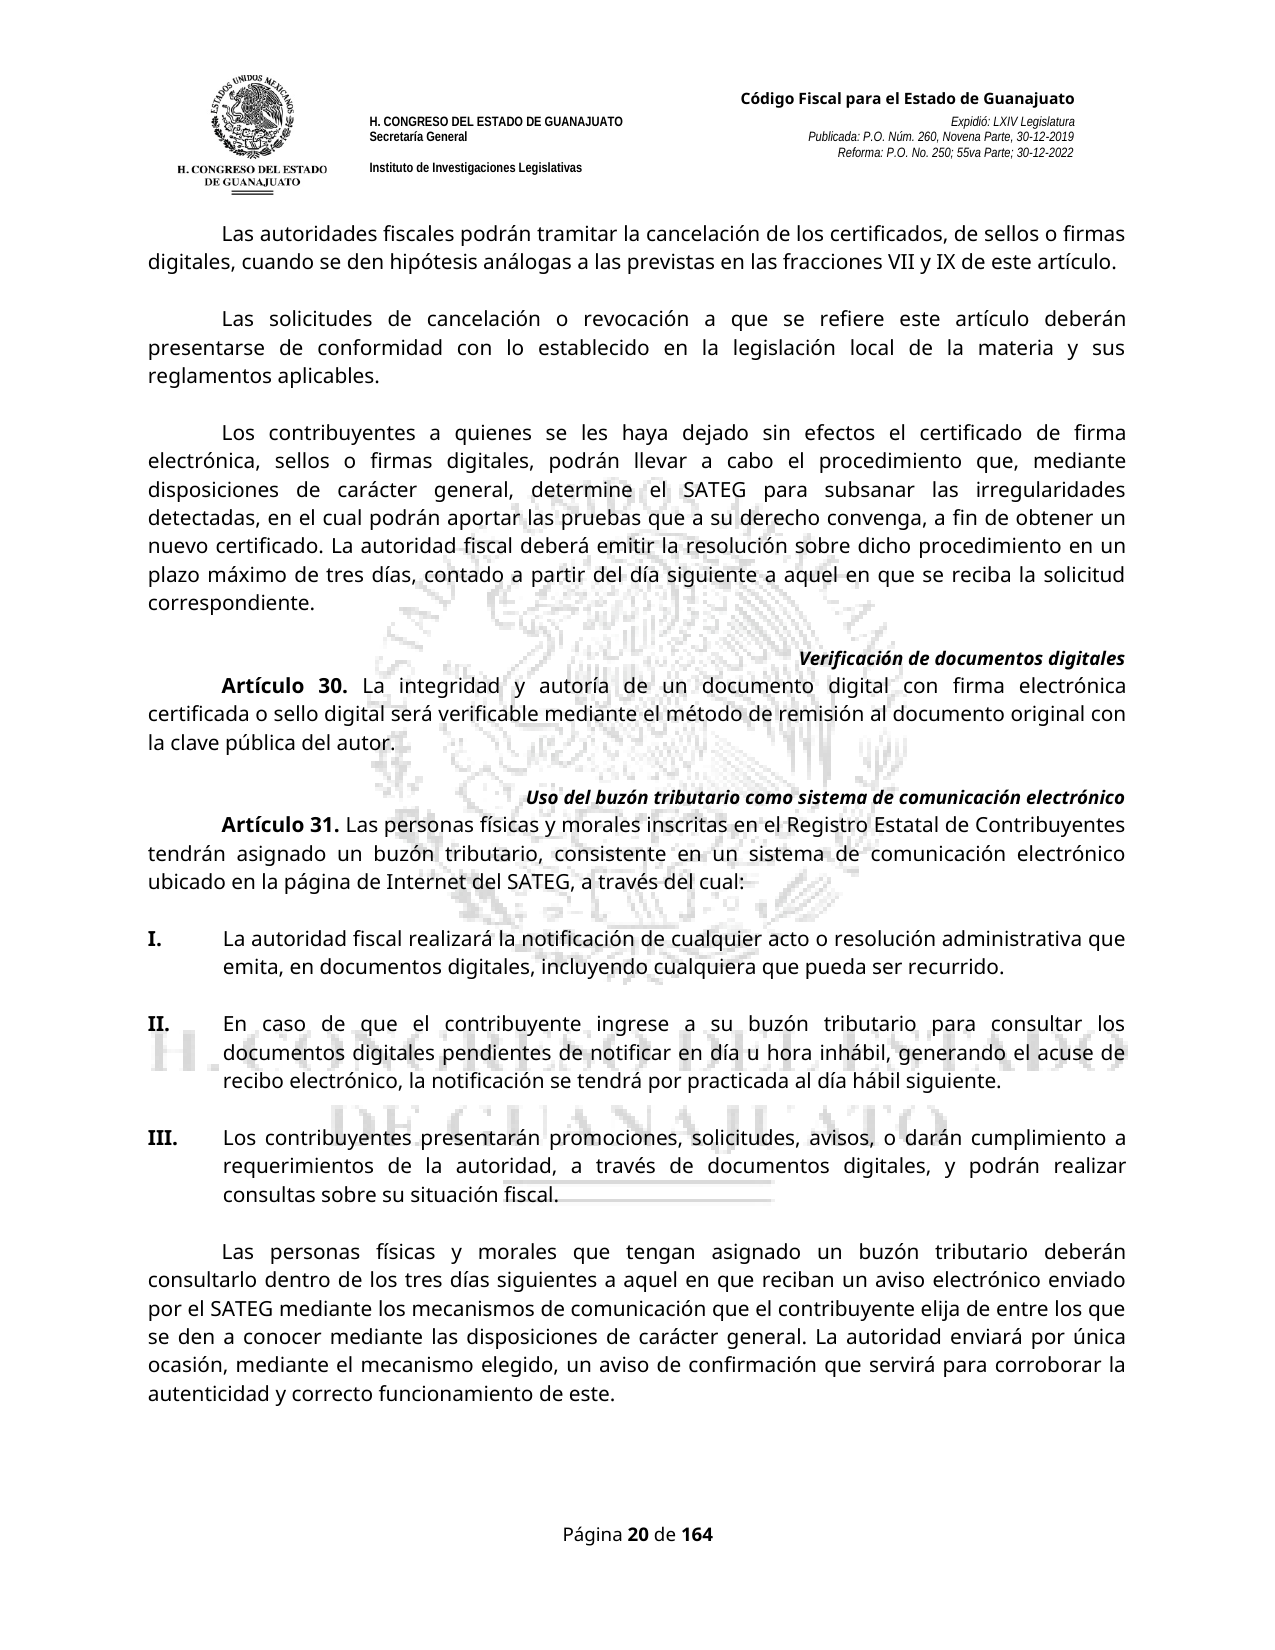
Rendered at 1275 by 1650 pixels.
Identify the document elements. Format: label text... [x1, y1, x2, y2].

list En caso de que el contribuyente ingrese a su buzón tributario para consultar los documentos digitales pendientes de notificar en día u hora inhábil, generando el acuse de recibo electrónico, la notificación se tendrá por practicada al día hábil siguiente. [148, 1009, 1127, 1094]
list Los contribuyentes presentarán promociones, solicitudes, avisos, o darán cumplimiento a requerimientos de la autoridad, a través de documentos digitales, y podrán realizar consultas sobre su situación fiscal. [148, 1123, 1127, 1208]
list La autoridad fiscal realizará la notificación de cualquier acto o resolución administrativa que emita, en documentos digitales, incluyendo cualquiera que pueda ser recurrido. [148, 924, 1127, 981]
text Verificación de documentos digitales [148, 645, 1127, 671]
text Las personas físicas y morales que tengan asignado un buzón tributario deberán consultarlo dentro de los tres días siguientes a aquel en que reciban un aviso electrónico enviado por el SATEG mediante los mecanismos de comunicación que el contribuyente elija de entre los que se den a conocer mediante las disposiciones de carácter general. La autoridad enviará por única ocasión, mediante el mecanismo elegido, un aviso de confirmación que servirá para corroborar la autenticidad y correcto funcionamiento de este. [148, 1237, 1127, 1407]
text Uso del buzón tributario como sistema de comunicación electrónico [148, 785, 1127, 810]
text Artículo 30. La integridad y autoría de un documento digital con firma electrónica certificada o sello digital será verificable mediante el método de remisión al documento original con la clave pública del autor. [148, 671, 1127, 756]
text Las solicitudes de cancelación o revocación a que se refiere este artículo deberán presentarse de conformidad con lo establecido en la legislación local de la materia y sus reglamentos aplicables. [148, 304, 1127, 389]
picture [177, 75, 327, 201]
text Artículo 31. Las personas físicas y morales inscritas en el Registro Estatal de Contribuyentes tendrán asignado un buzón tributario, consistente en un sistema de comunicación electrónico ubicado en la página de Internet del SATEG, a través del cual: [148, 810, 1127, 896]
text Los contribuyentes a quienes se les haya dejado sin efectos el certificado de firma electrónica, sellos o firmas digitales, podrán llevar a cabo el procedimiento que, mediante disposiciones de carácter general, determine el SATEG para subsanar las irregularidades detectadas, en el cual podrán aportar las pruebas que a su derecho convenga, a fin de obtener un nuevo certificado. La autoridad fiscal deberá emitir la resolución sobre dicho procedimiento en un plazo máximo de tres días, contado a partir del día siguiente a aquel en que se reciba la solicitud correspondiente. [148, 418, 1127, 617]
text Las autoridades fiscales podrán tramitar la cancelación de los certificados, de sellos o firmas digitales, cuando se den hipótesis análogas a las previstas en las fracciones VII y IX de este artículo. [148, 219, 1127, 276]
